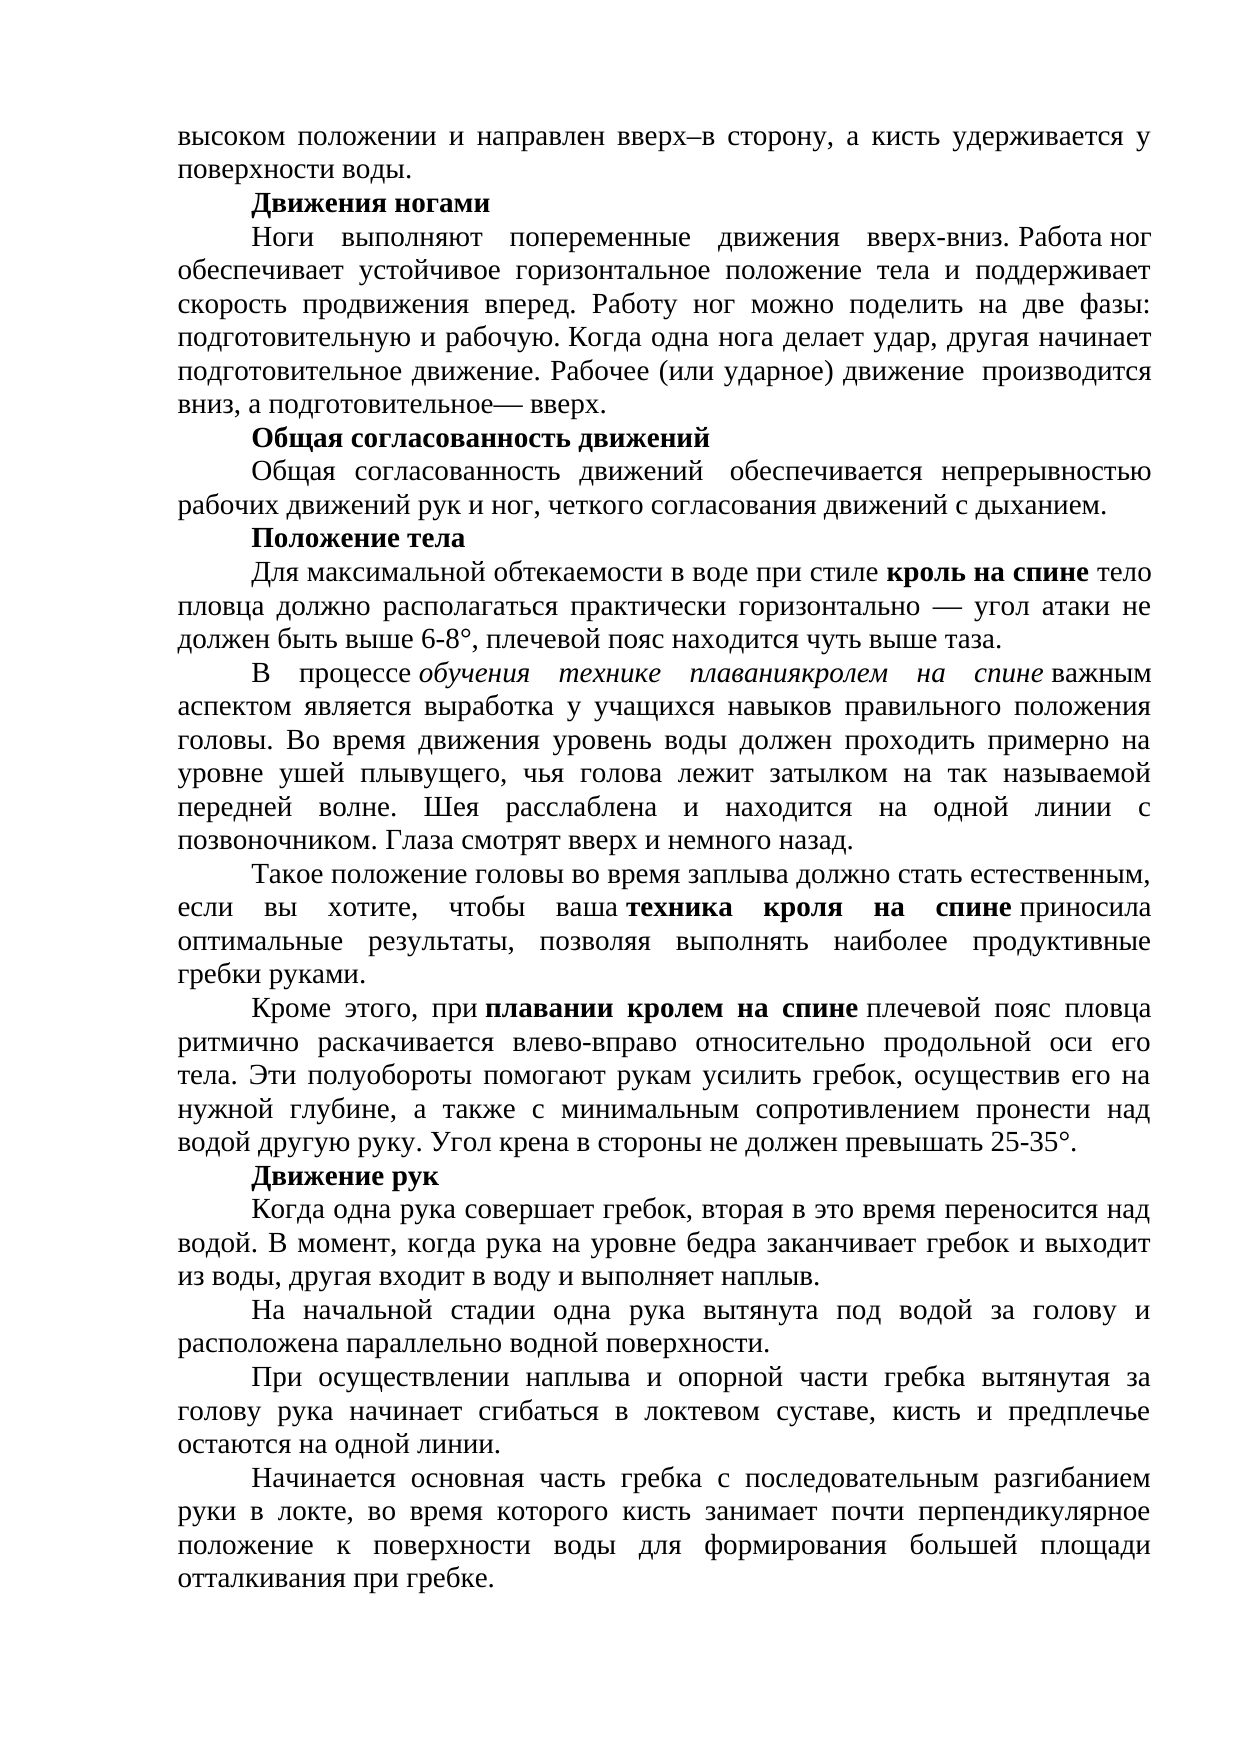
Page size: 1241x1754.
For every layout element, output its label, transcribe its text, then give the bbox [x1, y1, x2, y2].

text Начинается основная часть гребка с последовательным разгибанием руки в локте, во время которого кисть занимает почти перпендикулярное положение к поверхности воды для формирования большей площади отталкивания при гребке. [177, 1460, 1152, 1594]
text Общая согласованность движений обеспечивается непрерывностью рабочих движений рук и ног, четкого согласования движений с дыханием. [177, 453, 1152, 521]
text Когда одна рука совершает гребок, вторая в это время переносится над водой. В момент, когда рука на уровне бедра заканчивает гребок и выходит из воды, другая входит в воду и выполняет наплыв. [177, 1191, 1152, 1292]
text Такое положение головы во время заплыва должно стать естественным, если вы хотите, чтобы ваша техника кроля на спине приносила оптимальные результаты, позволяя выполнять наиболее продуктивные гребки руками. [177, 856, 1152, 990]
text Для максимальной обтекаемости в воде при стиле кроль на спине тело пловца должно располагаться практически горизонтально — угол атаки не должен быть выше 6-8°, плечевой пояс находится чуть выше таза. [177, 554, 1152, 655]
text При осуществлении наплыва и опорной части гребка вытянутая за голову рука начинает сгибаться в локтевом суставе, кисть и предплечье остаются на одной линии. [177, 1359, 1152, 1460]
subtitle Общая согласованность движений [177, 420, 1152, 453]
subtitle Положение тела [177, 521, 1152, 554]
text Кроме этого, при плавании кролем на спине плечевой пояс пловца ритмично раскачивается влево-вправо относительно продольной оси его тела. Эти полуобороты помогают рукам усилить гребок, осуществив его на нужной глубине, а также с минимальным сопротивлением пронести над водой другую руку. Угол крена в стороны не должен превышать 25-35°. [177, 990, 1152, 1158]
text В процессе обучения технике плаваниякролем на спине важным аспектом является выработка у учащихся навыков правильного положения головы. Во время движения уровень воды должен проходить примерно на уровне ушей плывущего, чья голова лежит затылком на так называемой передней волне. Шея расслаблена и находится на одной линии с позвоночником. Глаза смотрят вверх и немного назад. [177, 655, 1152, 856]
text На начальной стадии одна рука вытянута под водой за голову и расположена параллельно водной поверхности. [177, 1292, 1152, 1359]
subtitle Движения ногами [177, 185, 1152, 219]
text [177, 118, 1152, 185]
text Ноги выполняют попеременные движения вверх-вниз. Работа ног обеспечивает устойчивое горизонтальное положение тела и поддерживает скорость продвижения вперед. Работу ног можно поделить на две фазы: подготовительную и рабочую. Когда одна нога делает удар, другая начинает подготовительное движение. Рабочее (или ударное) движение производится вниз, а подготовительное— вверх. [177, 219, 1152, 420]
subtitle Движение рук [177, 1158, 1152, 1191]
